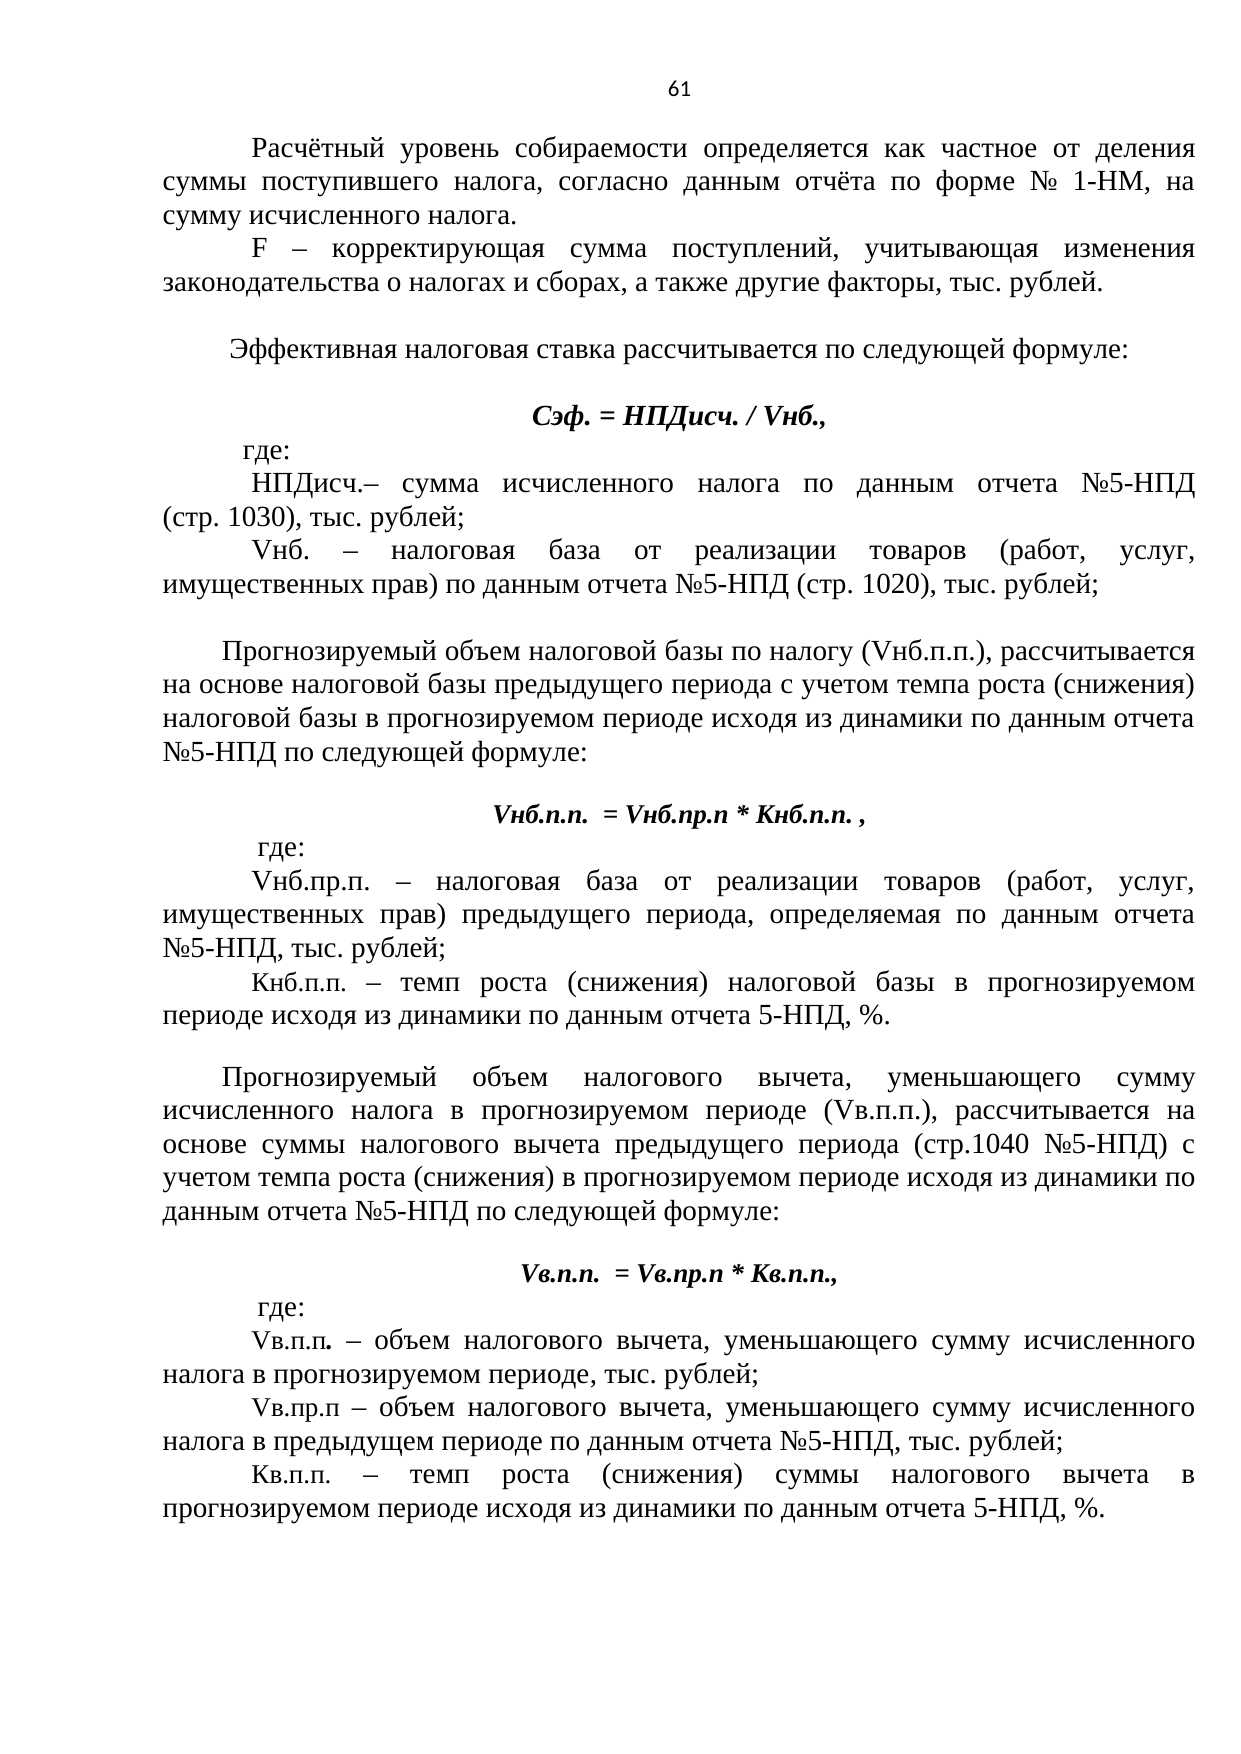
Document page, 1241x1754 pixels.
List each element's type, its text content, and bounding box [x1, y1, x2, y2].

list F – корректирующая сумма поступлений, учитывающая изменения законодательства о налогах и сборах, а также другие факторы, тыс. рублей. [162, 231, 1196, 298]
list Кв.п.п. – темп роста (снижения) суммы налогового вычета в прогнозируемом периоде исходя из динамики по данным отчета 5-НПД, %. [162, 1456, 1196, 1523]
text где: [162, 829, 1196, 863]
text Vнб.п.п. = Vнб.пр.п * Кнб.п.п. , [162, 798, 1196, 829]
list Vнб.пр.п. – налоговая база от реализации товаров (работ, услуг, имущественных прав) предыдущего периода, определяемая по данным отчета №5-НПД, тыс. рублей; [162, 863, 1196, 964]
list Расчётный уровень собираемости определяется как частное от деления суммы поступившего налога, согласно данным отчёта по форме № 1-НМ, на сумму исчисленного налога. [162, 130, 1196, 231]
text где: [162, 1289, 1196, 1322]
text Прогнозируемый объем налогового вычета, уменьшающего сумму исчисленного налога в прогнозируемом периоде (Vв.п.п.), рассчитывается на основе суммы налогового вычета предыдущего периода (стр.1040 №5-НПД) с учетом темпа роста (снижения) в прогнозируемом периоде исходя из динамики по данным отчета №5-НПД по следующей формуле: [162, 1059, 1196, 1226]
text Сэф. = НПДисч. / Vнб., [162, 398, 1196, 432]
text Vв.п.п. = Vв.пр.п * Кв.п.п., [162, 1258, 1196, 1289]
list Vв.п.п. – объем налогового вычета, уменьшающего сумму исчисленного налога в прогнозируемом периоде, тыс. рублей; [162, 1322, 1196, 1389]
list НПДисч.– сумма исчисленного налога по данным отчета №5-НПД (стр. 1030), тыс. рублей; [162, 465, 1196, 532]
list Vнб. – налоговая база от реализации товаров (работ, услуг, имущественных прав) по данным отчета №5-НПД (стр. 1020), тыс. рублей; [162, 532, 1196, 599]
list Vв.пр.п – объем налогового вычета, уменьшающего сумму исчисленного налога в предыдущем периоде по данным отчета №5-НПД, тыс. рублей; [162, 1389, 1196, 1456]
text где: [162, 432, 1196, 465]
text Прогнозируемый объем налоговой базы по налогу (Vнб.п.п.), рассчитывается на основе налоговой базы предыдущего периода с учетом темпа роста (снижения) налоговой базы в прогнозируемом периоде исходя из динамики по данным отчета №5-НПД по следующей формуле: [162, 633, 1196, 767]
list Кнб.п.п. – темп роста (снижения) налоговой базы в прогнозируемом периоде исходя из динамики по данным отчета 5-НПД, %. [162, 964, 1196, 1031]
text Эффективная налоговая ставка рассчитывается по следующей формуле: [162, 331, 1196, 365]
